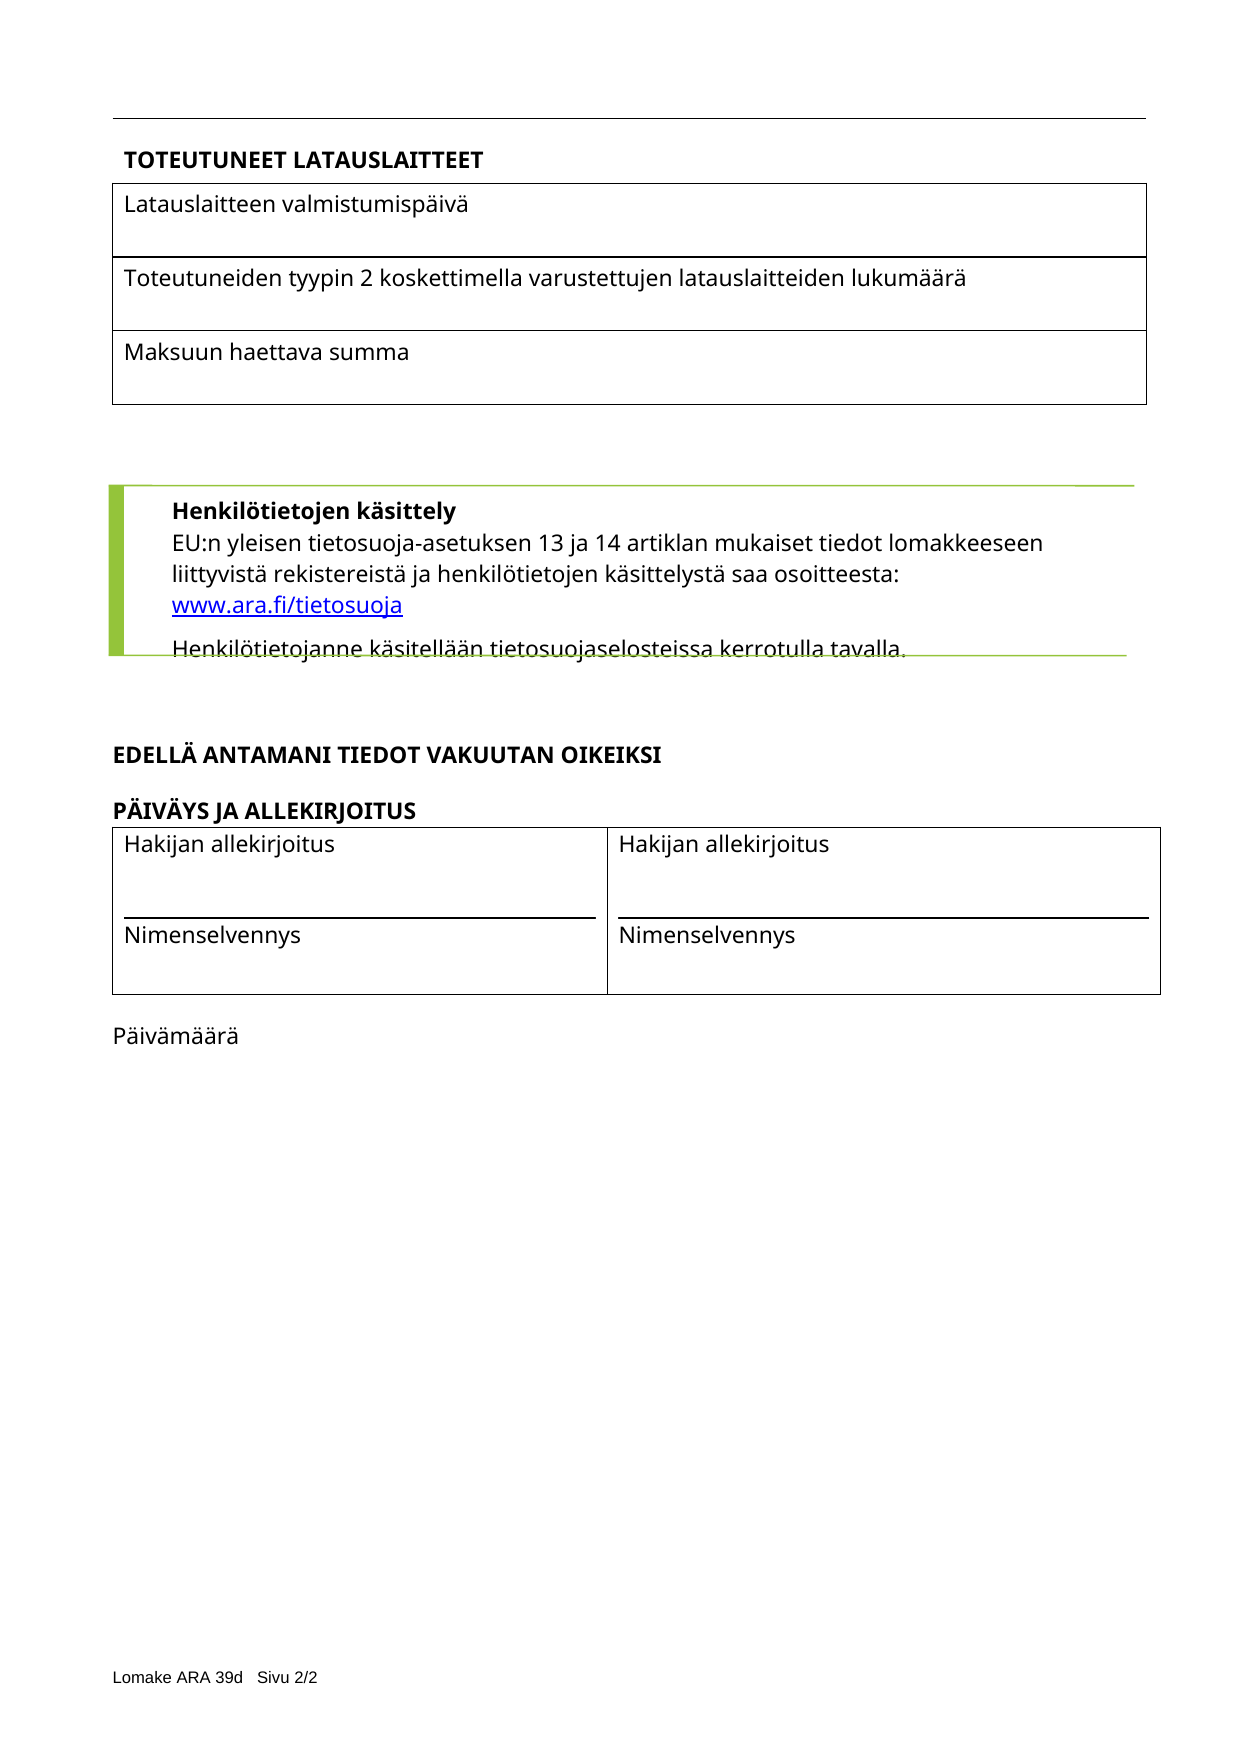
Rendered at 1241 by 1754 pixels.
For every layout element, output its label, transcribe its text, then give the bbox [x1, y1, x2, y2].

table_cell TOTEUTUNEET LATAUSLAITTEET [113, 119, 1146, 182]
text EU:n yleisen tietosuoja-asetuksen 13 ja 14 artiklan mukaiset tiedot lomakkeeseen [124, 527, 1128, 558]
text EDELLÄ ANTAMANI TIEDOT VAKUUTAN OIKEIKSI [112, 739, 1128, 770]
text Henkilötietojanne käsitellään tietosuojaselosteissa kerrotulla tavalla. [112, 633, 1128, 664]
table_cell Maksuun haettava summa [113, 331, 1146, 404]
text Päivämäärä [112, 1020, 1128, 1051]
text Henkilötietojen käsittely [124, 495, 1128, 527]
table_header Hakijan allekirjoitus Nimenselvennys [608, 828, 1160, 994]
table_cell Latauslaitteen valmistumispäivä [113, 184, 1146, 256]
table_header Hakijan allekirjoitus Nimenselvennys [113, 828, 607, 994]
table_cell Toteutuneiden tyypin 2 koskettimella varustettujen latauslaitteiden lukumäärä [113, 258, 1146, 330]
text PÄIVÄYS JA ALLEKIRJOITUS [112, 795, 1128, 827]
text liittyvistä rekistereistä ja henkilötietojen käsittelystä saa osoitteesta: www.ara.fi/tietosuoja [172, 558, 1128, 620]
